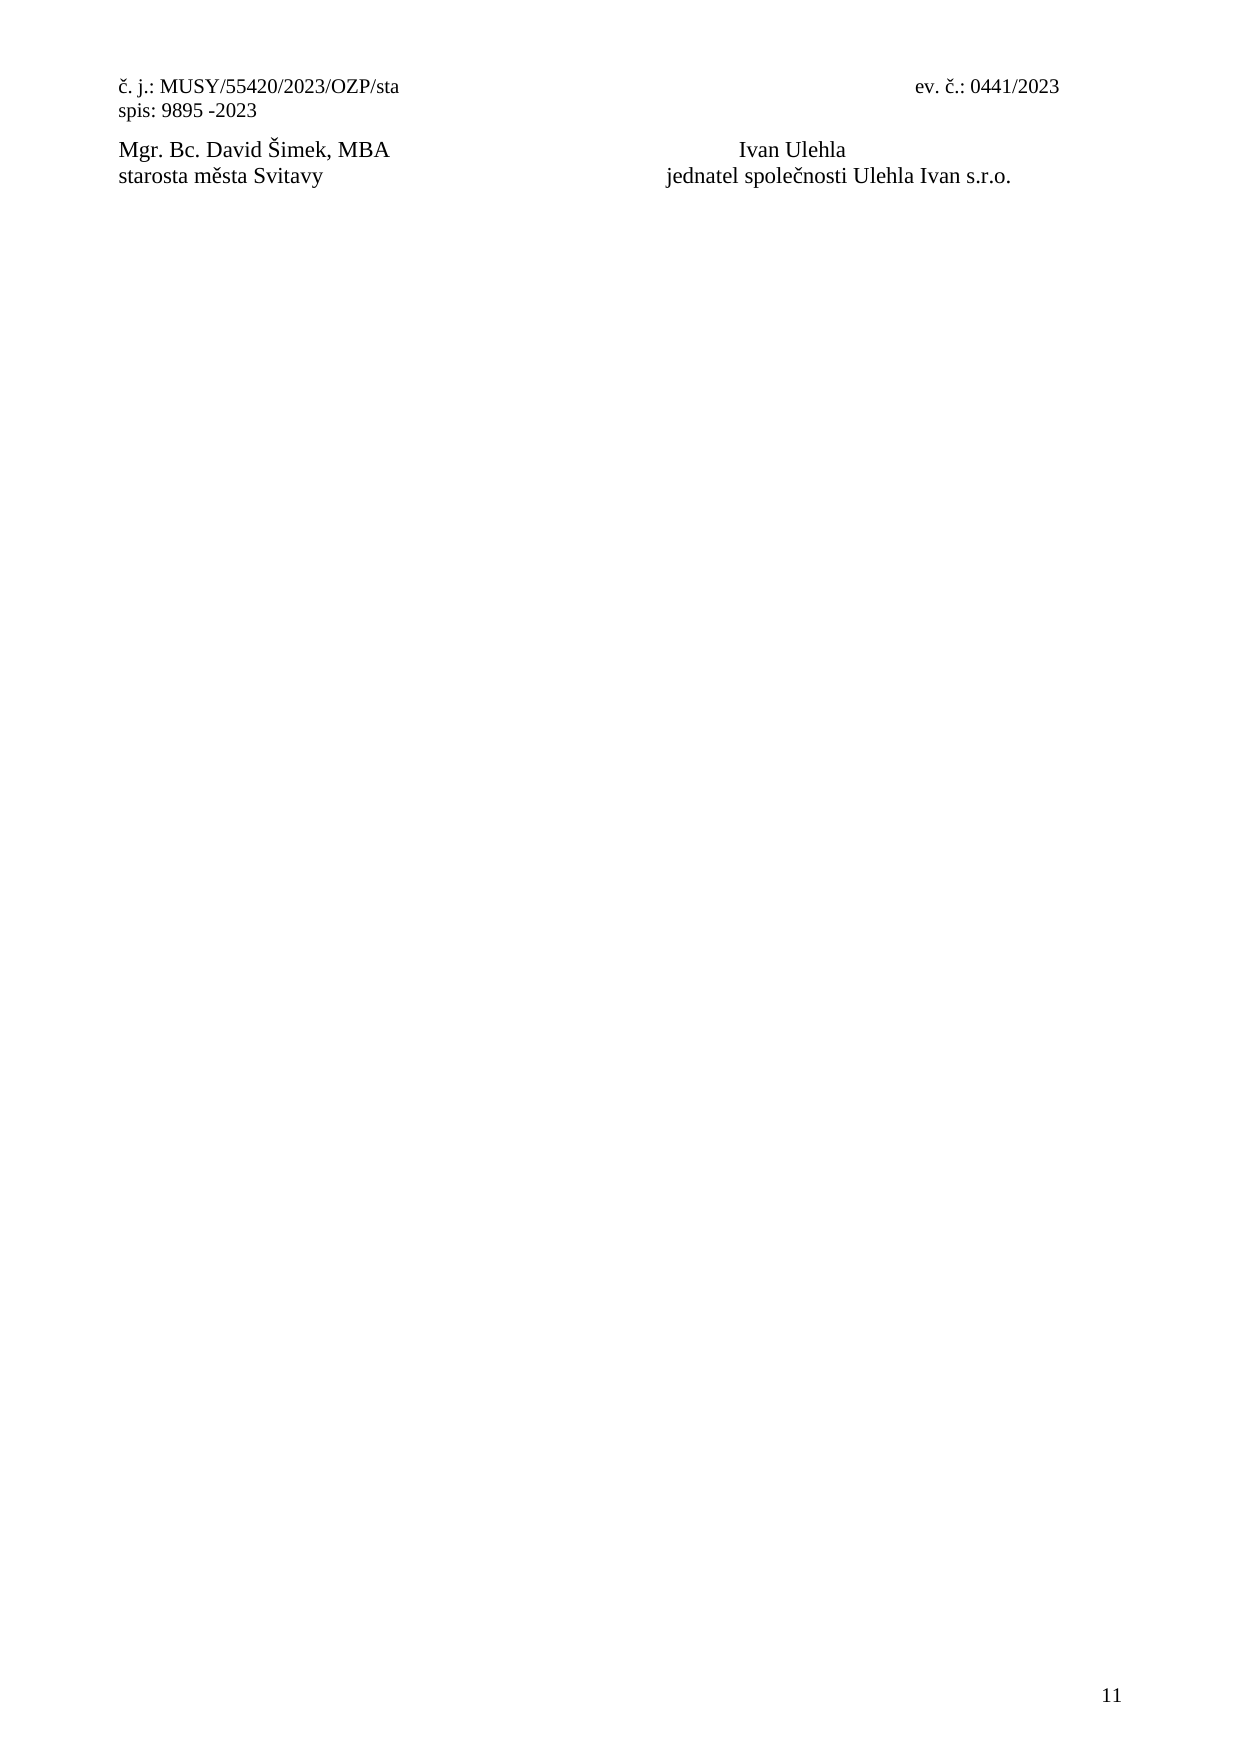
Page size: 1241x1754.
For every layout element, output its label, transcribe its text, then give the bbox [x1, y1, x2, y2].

text Mgr. Bc. David Šimek, MBA Ivan Ulehla [118, 136, 1122, 162]
text starosta města Svitavy jednatel společnosti Ulehla Ivan s.r.o. [118, 162, 1122, 188]
